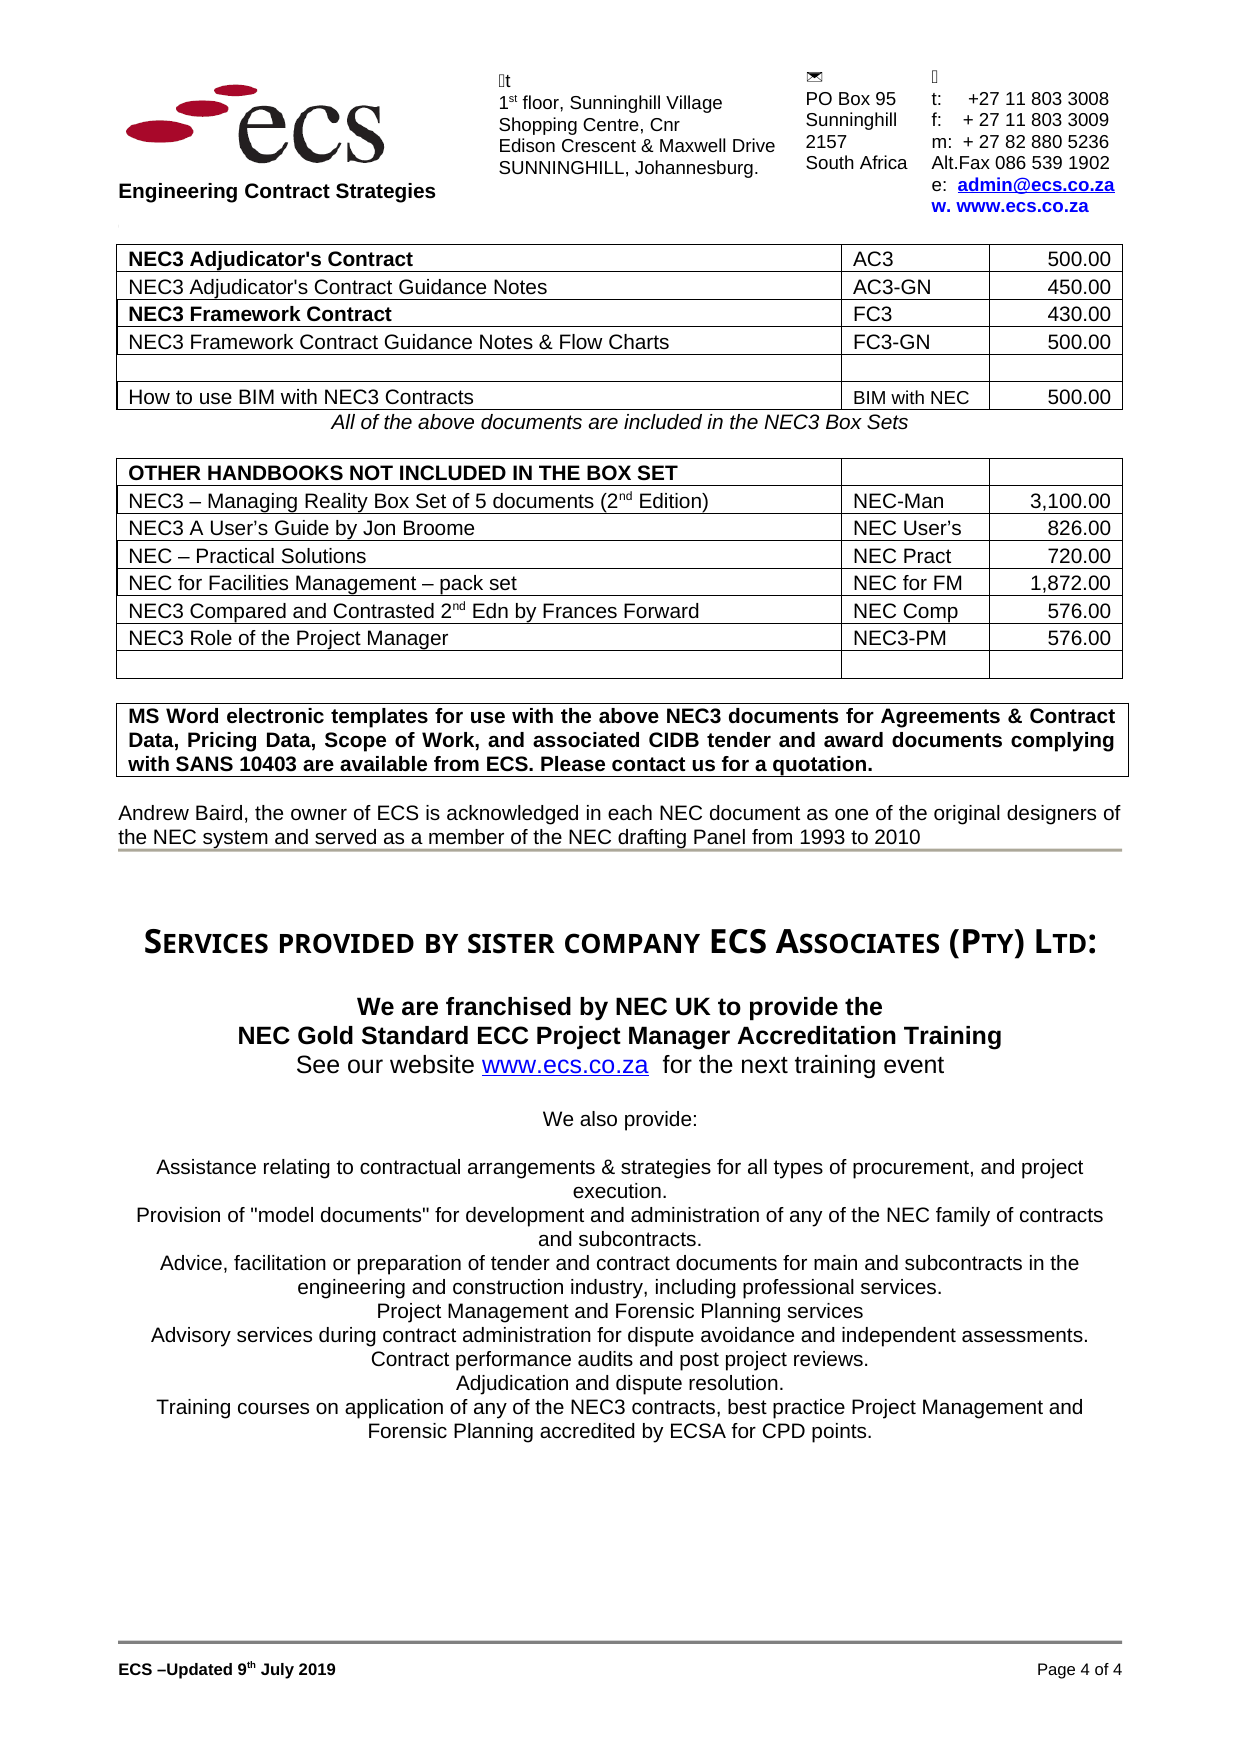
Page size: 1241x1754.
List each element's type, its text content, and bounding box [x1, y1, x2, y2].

table_cell 430.00 [990, 300, 1122, 326]
text Assistance relating to contractual arrangements & strategies for all types of procurement, and project execution. [118, 1155, 1122, 1203]
table_cell NEC3 – Managing Reality Box Set of 5 documents (2nd Edition) [118, 486, 841, 513]
table_cell NEC3 Adjudicator's Contract Guidance Notes [117, 272, 841, 299]
table_cell NEC Pract [842, 541, 989, 568]
text We also provide: [118, 1107, 1122, 1131]
table_cell 3,100.00 [990, 486, 1122, 513]
table_header [990, 459, 1122, 485]
table_cell 576.00 [990, 624, 1122, 650]
table_cell [990, 651, 1122, 678]
table_cell NEC3 Compared and Contrasted 2nd Edn by Frances Forward [117, 596, 841, 623]
text See our website www.ecs.co.za for the next training event [118, 1049, 1122, 1078]
table_cell 500.00 [990, 382, 1122, 409]
text Services provided by sister company ECS Associates (Pty) Ltd: [118, 918, 1122, 963]
table_cell How to use BIM with NEC3 Contracts [118, 382, 841, 409]
table_cell AC3-GN [842, 272, 989, 299]
table_header Other Handbooks not included in the Box Set [117, 459, 841, 485]
table_cell NEC – Practical Solutions [118, 541, 841, 568]
table_cell NEC User’s [842, 514, 989, 540]
table_cell [842, 355, 989, 381]
table_cell AC3 [842, 245, 989, 271]
text We are franchised by NEC UK to provide the [118, 992, 1122, 1021]
table_cell FC3 [842, 300, 989, 326]
table_cell [117, 651, 841, 678]
table_cell NEC for FM [842, 569, 989, 595]
text Adjudication and dispute resolution. [118, 1371, 1122, 1394]
table_cell 1,872.00 [990, 569, 1122, 595]
picture [118, 70, 392, 179]
table_header MS Word electronic templates for use with the above NEC3 documents for Agreements & Contract Data, Pricing Data, Scope of Work, and associated CIDB tender and award documents complying with SANS 10403 are available from ECS. Please contact us for a quotation. [117, 704, 1128, 776]
table_cell 500.00 [990, 245, 1122, 271]
table_cell NEC3 Adjudicator's Contract [117, 245, 841, 271]
table_cell 720.00 [990, 541, 1122, 568]
table_cell NEC3 Role of the Project Manager [117, 624, 841, 650]
table_cell 826.00 [990, 514, 1122, 540]
table_cell [990, 355, 1122, 381]
table_cell NEC3 A User’s Guide by Jon Broome [117, 514, 841, 540]
table_cell NEC-Man [842, 486, 989, 513]
table_cell NEC3-PM [842, 624, 989, 650]
table_cell 450.00 [990, 272, 1122, 299]
text Provision of "model documents" for development and administration of any of the NEC family of contracts and subcontracts. [118, 1203, 1122, 1251]
table_cell [117, 355, 841, 381]
table_header [842, 459, 989, 485]
table_cell 500.00 [990, 327, 1122, 354]
text Advice, facilitation or preparation of tender and contract documents for main and subcontracts in the engineering and construction industry, including professional services. [118, 1251, 1122, 1299]
table_cell NEC3 Framework Contract Guidance Notes & Flow Charts [118, 327, 841, 354]
table_cell NEC3 Framework Contract [118, 300, 841, 326]
table_cell BIM with NEC [842, 382, 989, 409]
text Training courses on application of any of the NEC3 contracts, best practice Project Management and Forensic Planning accredited by ECSA for CPD points. [118, 1394, 1122, 1442]
table_cell NEC for Facilities Management – pack set [118, 569, 841, 595]
table_cell FC3-GN [842, 327, 989, 354]
text NEC Gold Standard ECC Project Manager Accreditation Training [118, 1021, 1122, 1049]
text Andrew Baird, the owner of ECS is acknowledged in each NEC document as one of the original designers of the NEC system and served as a member of the NEC drafting Panel from 1993 to 2010 [118, 801, 1122, 848]
text Advisory services during contract administration for dispute avoidance and independent assessments. Contract performance audits and post project reviews. [118, 1323, 1122, 1371]
text Project Management and Forensic Planning services [118, 1299, 1122, 1323]
text All of the above documents are included in the NEC3 Box Sets [118, 410, 1122, 434]
table_cell [842, 651, 989, 678]
table_cell NEC Comp [842, 596, 989, 623]
table_cell 576.00 [990, 596, 1122, 623]
